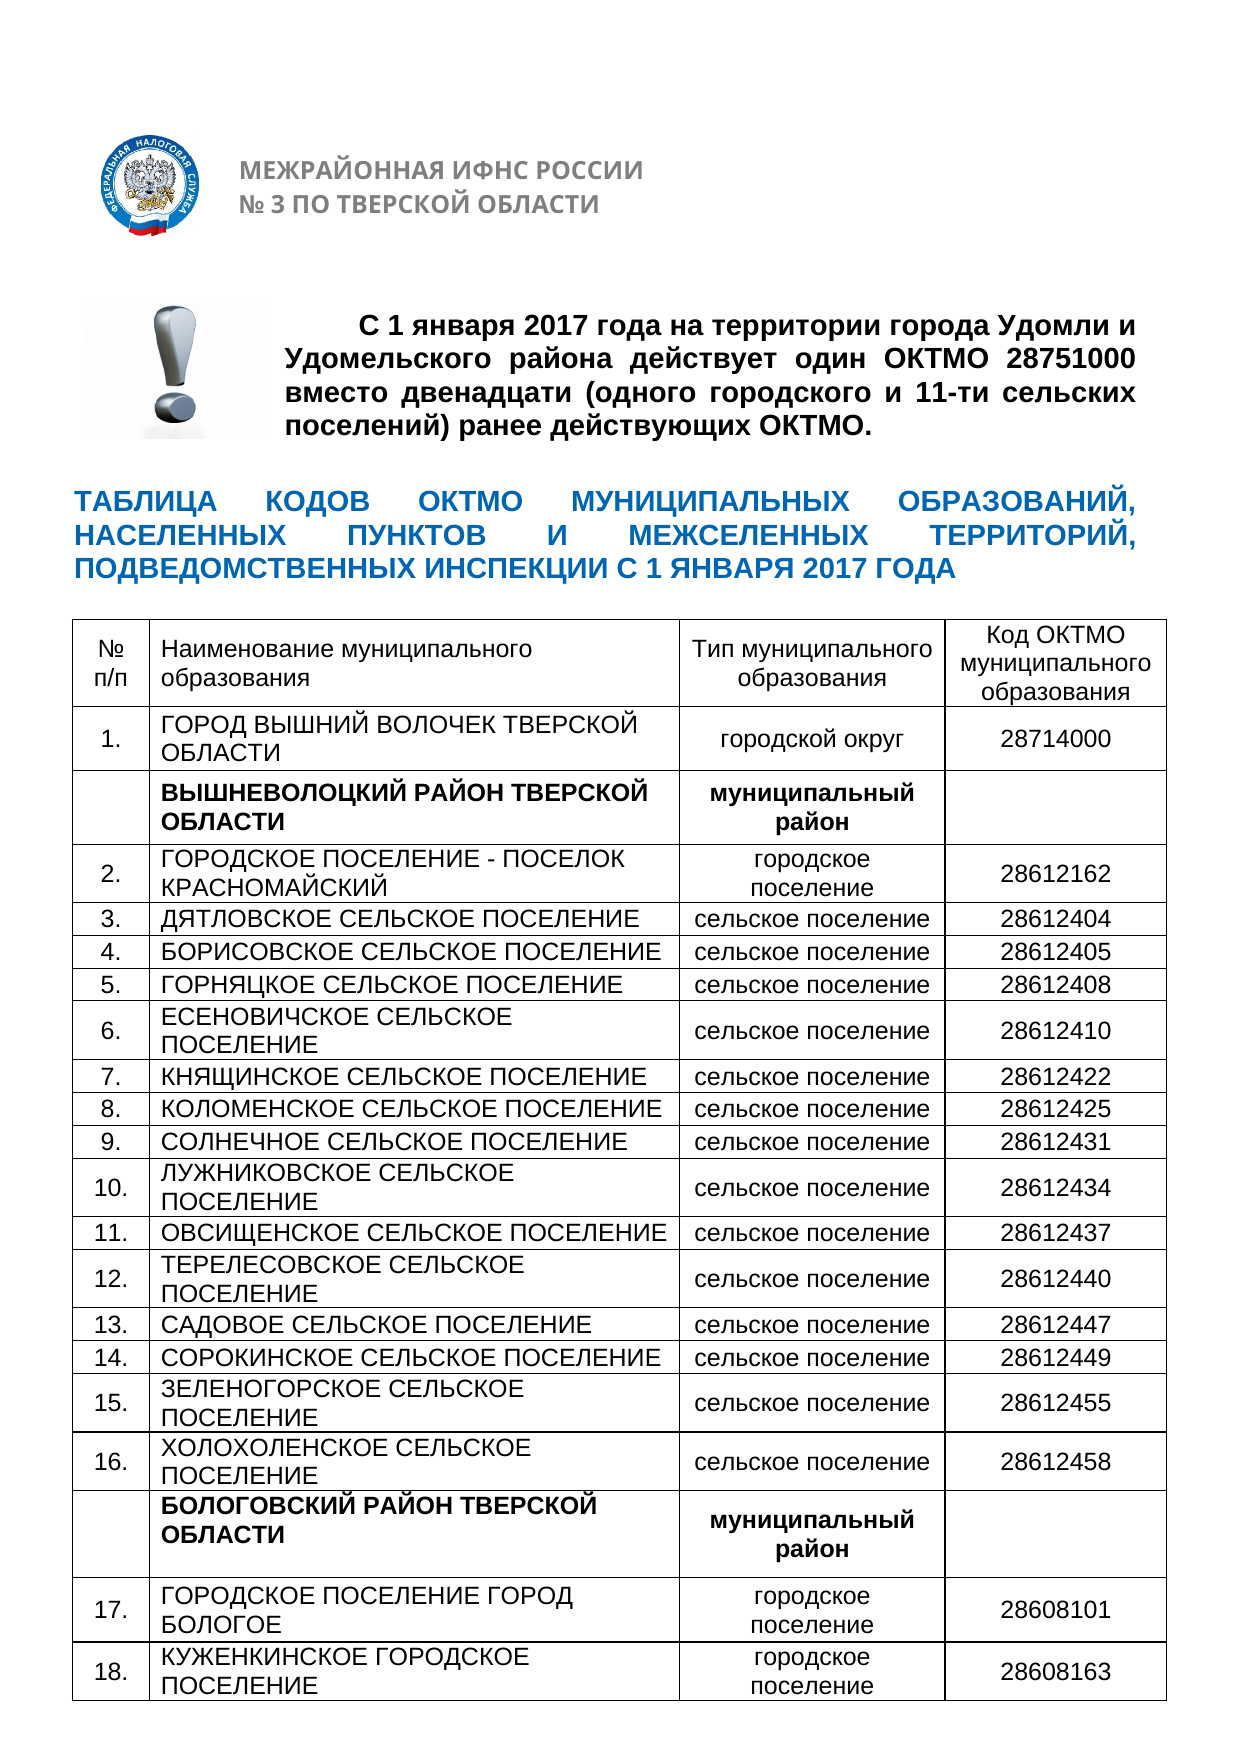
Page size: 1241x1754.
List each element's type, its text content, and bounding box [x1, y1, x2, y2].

table_cell 7. [73, 1060, 149, 1092]
table_cell ВЫШНЕВОЛОЦКИЙ РАЙОН ТВЕРСКОЙ ОБЛАСТИ [150, 771, 679, 843]
table_cell 13. [73, 1308, 149, 1340]
table_cell сельское поселение [680, 1217, 944, 1249]
table_header Тип муниципального образования [680, 620, 944, 706]
table_cell ЗЕЛЕНОГОРСКОЕ СЕЛЬСКОЕ ПОСЕЛЕНИЕ [150, 1374, 679, 1431]
table_cell ГОРОД ВЫШНИЙ ВОЛОЧЕК ТВЕРСКОЙ ОБЛАСТИ [150, 707, 679, 770]
table_cell сельское поселение [680, 1308, 944, 1340]
table_cell сельское поселение [680, 903, 944, 935]
table_cell 14. [73, 1341, 149, 1373]
table_cell ОВСИЩЕНСКОЕ СЕЛЬСКОЕ ПОСЕЛЕНИЕ [150, 1217, 679, 1249]
table_cell сельское поселение [680, 1433, 944, 1490]
table_cell 16. [73, 1433, 149, 1490]
table_cell городское поселение [680, 1578, 944, 1641]
table_cell [73, 771, 149, 843]
table_cell [946, 771, 1166, 843]
table_cell 9. [73, 1126, 149, 1157]
table_cell 28612162 [946, 845, 1166, 902]
table_cell 28612404 [946, 903, 1166, 935]
table_cell ГОРОДСКОЕ ПОСЕЛЕНИЕ ГОРОД БОЛОГОЕ [150, 1578, 679, 1641]
table_cell 28612437 [946, 1217, 1166, 1249]
table_cell сельское поселение [680, 1341, 944, 1373]
picture [84, 297, 266, 439]
table_cell [73, 1491, 149, 1577]
table_cell 28612455 [946, 1374, 1166, 1431]
table_cell 28612410 [946, 1001, 1166, 1059]
text С 1 января 2017 года на территории города Удомли и Удомельского района действует один ОКТМО 28751000 вместо двенадцати (одного городского и 11-ти сельских поселений) ранее действующих ОКТМО. [74, 308, 1137, 442]
table_cell [946, 1491, 1166, 1577]
table_header Код ОКТМО муниципального образования [946, 620, 1166, 706]
table_cell СОРОКИНСКОЕ СЕЛЬСКОЕ ПОСЕЛЕНИЕ [150, 1341, 679, 1373]
table_cell 1. [73, 707, 149, 770]
table_cell сельское поселение [680, 1374, 944, 1431]
table_cell сельское поселение [680, 1126, 944, 1157]
picture [100, 134, 201, 238]
table_cell ТЕРЕЛЕСОВСКОЕ СЕЛЬСКОЕ ПОСЕЛЕНИЕ [150, 1250, 679, 1307]
table_header № п/п [73, 620, 149, 706]
table_cell городское поселение [680, 845, 944, 902]
table_cell городское поселение [680, 1643, 944, 1700]
table_cell 28612458 [946, 1433, 1166, 1490]
table_cell 12. [73, 1250, 149, 1307]
table_cell сельское поселение [680, 1250, 944, 1307]
table_cell сельское поселение [680, 936, 944, 968]
table_cell 11. [73, 1217, 149, 1249]
table_cell 17. [73, 1578, 149, 1641]
table_cell КОЛОМЕНСКОЕ СЕЛЬСКОЕ ПОСЕЛЕНИЕ [150, 1093, 679, 1124]
table_cell городской округ [680, 707, 944, 770]
table_cell 28612434 [946, 1159, 1166, 1216]
table_cell 2. [73, 845, 149, 902]
table_cell муниципальный район [680, 1491, 944, 1577]
table_cell 28612422 [946, 1060, 1166, 1092]
table_cell ГОРНЯЦКОЕ СЕЛЬСКОЕ ПОСЕЛЕНИЕ [150, 969, 679, 1000]
table_cell 28714000 [946, 707, 1166, 770]
table_cell муниципальный район [680, 771, 944, 843]
table_cell 15. [73, 1374, 149, 1431]
table_cell ДЯТЛОВСКОЕ СЕЛЬСКОЕ ПОСЕЛЕНИЕ [150, 903, 679, 935]
table_cell КНЯЩИНСКОЕ СЕЛЬСКОЕ ПОСЕЛЕНИЕ [150, 1060, 679, 1092]
table_cell 28612405 [946, 936, 1166, 968]
table_cell сельское поселение [680, 1093, 944, 1124]
table_cell сельское поселение [680, 969, 944, 1000]
table_cell 28612425 [946, 1093, 1166, 1124]
table_cell 5. [73, 969, 149, 1000]
text ТАБЛИЦА КОДОВ ОКТМО МУНИЦИПАЛЬНЫХ ОБРАЗОВАНИЙ, НАСЕЛЕННЫХ ПУНКТОВ И МЕЖСЕЛЕННЫХ ТЕРРИТОРИЙ, ПОДВЕДОМСТВЕННЫХ ИНСПЕКЦИИ С 1 ЯНВАРЯ 2017 ГОДА [74, 484, 1137, 585]
table_cell 3. [73, 903, 149, 935]
table_cell КУЖЕНКИНСКОЕ ГОРОДСКОЕ ПОСЕЛЕНИЕ [150, 1643, 679, 1700]
table_cell 6. [73, 1001, 149, 1059]
table_cell ЕСЕНОВИЧСКОЕ СЕЛЬСКОЕ ПОСЕЛЕНИЕ [150, 1001, 679, 1059]
table_cell 28612447 [946, 1308, 1166, 1340]
table_cell сельское поселение [680, 1001, 944, 1059]
table_cell ЛУЖНИКОВСКОЕ СЕЛЬСКОЕ ПОСЕЛЕНИЕ [150, 1159, 679, 1216]
table_cell 28608163 [946, 1643, 1166, 1700]
table_cell САДОВОЕ СЕЛЬСКОЕ ПОСЕЛЕНИЕ [150, 1308, 679, 1340]
table_cell 4. [73, 936, 149, 968]
table_cell сельское поселение [680, 1159, 944, 1216]
table_cell 10. [73, 1159, 149, 1216]
table_cell ХОЛОХОЛЕНСКОЕ СЕЛЬСКОЕ ПОСЕЛЕНИЕ [150, 1433, 679, 1490]
table_cell 28612449 [946, 1341, 1166, 1373]
table_header Наименование муниципального образования [150, 620, 679, 706]
table_cell 28612431 [946, 1126, 1166, 1157]
table_cell ГОРОДСКОЕ ПОСЕЛЕНИЕ - ПОСЕЛОК КРАСНОМАЙСКИЙ [150, 845, 679, 902]
table_cell СОЛНЕЧНОЕ СЕЛЬСКОЕ ПОСЕЛЕНИЕ [150, 1126, 679, 1157]
table_cell 28612440 [946, 1250, 1166, 1307]
table_cell 18. [73, 1643, 149, 1700]
table_cell 8. [73, 1093, 149, 1124]
table_cell 28612408 [946, 969, 1166, 1000]
table_cell БОРИСОВСКОЕ СЕЛЬСКОЕ ПОСЕЛЕНИЕ [150, 936, 679, 968]
table_cell БОЛОГОВСКИЙ РАЙОН ТВЕРСКОЙ ОБЛАСТИ [150, 1491, 679, 1577]
table_cell 28608101 [946, 1578, 1166, 1641]
table_cell сельское поселение [680, 1060, 944, 1092]
